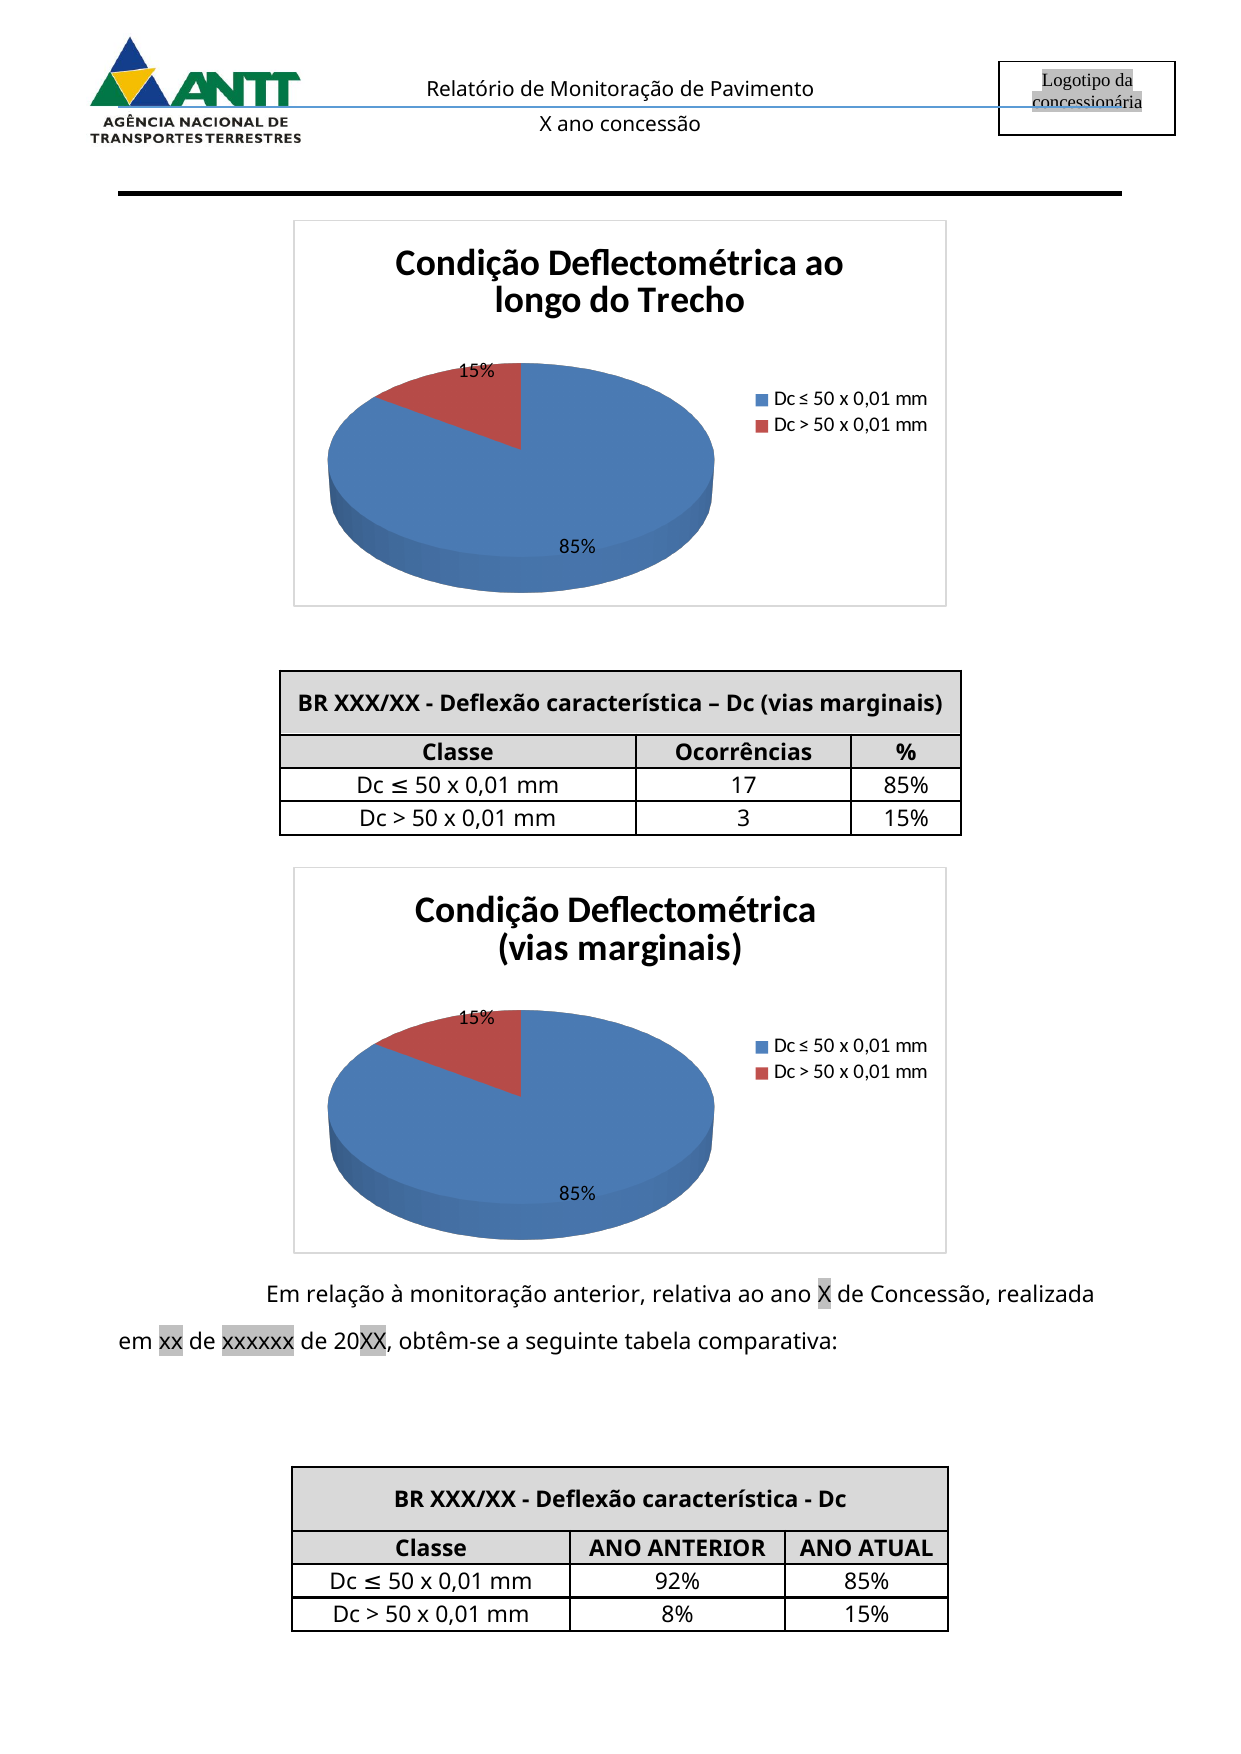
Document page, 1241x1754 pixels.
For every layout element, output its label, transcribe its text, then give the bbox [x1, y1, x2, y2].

table_cell Dc > 50 x 0,01 mm [293, 1599, 569, 1630]
table_cell 15% [852, 802, 960, 833]
table_header BR XXX/XX - Deflexão característica – Dc (vias marginais) [281, 672, 960, 733]
picture [86, 33, 305, 148]
table_cell Dc ≤ 50 x 0,01 mm [293, 1565, 569, 1596]
table_cell 85% [852, 769, 960, 800]
table_cell 8% [571, 1599, 784, 1630]
table_cell 85% [786, 1565, 947, 1596]
table_cell 17 [637, 769, 850, 800]
table_cell Classe [293, 1532, 569, 1563]
text Em relação à monitoração anterior, relativa ao ano X de Concessão, realizada em xx de xxxxxx de 20XX, obtêm-se a seguinte tabela comparativa: [118, 1278, 1122, 1356]
table_cell Ocorrências [637, 736, 850, 767]
table_cell Classe [281, 736, 635, 767]
table_header BR XXX/XX - Deflexão característica - Dc [293, 1468, 947, 1530]
table_cell ANO ATUAL [786, 1532, 947, 1563]
table_cell Dc > 50 x 0,01 mm [281, 802, 635, 833]
table_cell 92% [571, 1565, 784, 1596]
table_cell ANO ANTERIOR [571, 1532, 784, 1563]
table_cell 3 [637, 802, 850, 833]
table_cell 15% [786, 1599, 947, 1630]
table_cell % [852, 736, 960, 767]
table_cell Dc ≤ 50 x 0,01 mm [281, 769, 635, 800]
